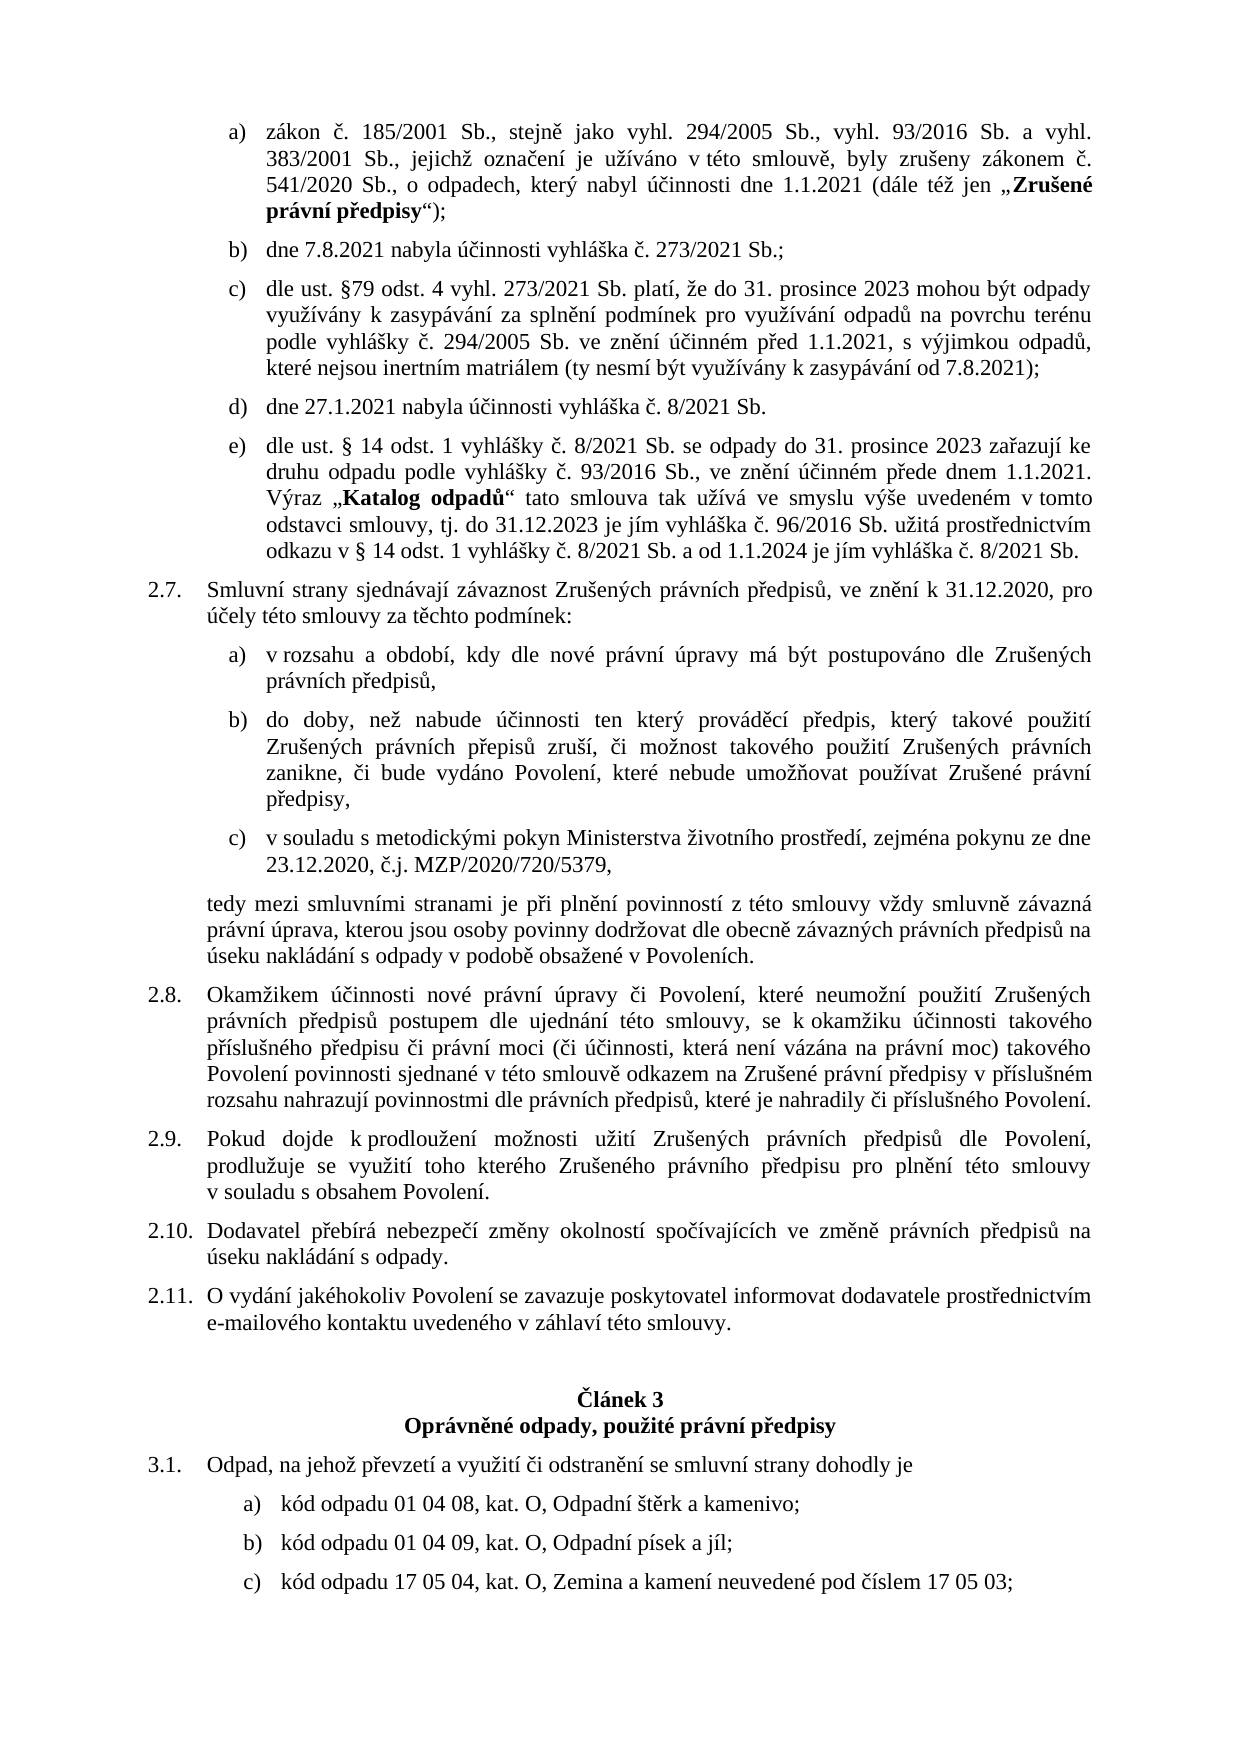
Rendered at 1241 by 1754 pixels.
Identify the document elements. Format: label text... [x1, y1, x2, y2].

list Pokud dojde k prodloužení možnosti užití Zrušených právních předpisů dle Povolení, prodlužuje se využití toho kterého Zrušeného právního předpisu pro plnění této smlouvy v souladu s obsahem Povolení. [148, 1125, 1093, 1204]
list kód odpadu 17 05 04, kat. O, Zemina a kamení neuvedené pod číslem 17 05 03; [243, 1568, 1093, 1594]
list v rozsahu a období, kdy dle nové právní úpravy má být postupováno dle Zrušených právních předpisů, [228, 641, 1093, 694]
list zákon č. 185/2001 Sb., stejně jako vyhl. 294/2005 Sb., vyhl. 93/2016 Sb. a vyhl. 383/2001 Sb., jejichž označení je užíváno v této smlouvě, byly zrušeny zákonem č. 541/2020 Sb., o odpadech, který nabyl účinnosti dne 1.1.2021 (dále též jen „Zrušené právní předpisy“); [228, 118, 1093, 224]
list O vydání jakéhokoliv Povolení se zavazuje poskytovatel informovat dodavatele prostřednictvím e-mailového kontaktu uvedeného v záhlaví této smlouvy. [148, 1282, 1093, 1335]
list dle ust. §79 odst. 4 vyhl. 273/2021 Sb. platí, že do 31. prosince 2023 mohou být odpady využívány k zasypávání za splnění podmínek pro využívání odpadů na povrchu terénu podle vyhlášky č. 294/2005 Sb. ve znění účinném před 1.1.2021, s výjimkou odpadů, které nejsou inertním matriálem (ty nesmí být využívány k zasypávání od 7.8.2021); [228, 275, 1093, 380]
list Okamžikem účinnosti nové právní úpravy či Povolení, které neumožní použití Zrušených právních předpisů postupem dle ujednání této smlouvy, se k okamžiku účinnosti takového příslušného předpisu či právní moci (či účinnosti, která není vázána na právní moc) takového Povolení povinnosti sjednané v této smlouvě odkazem na Zrušené právní předpisy v příslušném rozsahu nahrazují povinnostmi dle právních předpisů, které je nahradily či příslušného Povolení. [148, 981, 1093, 1113]
list kód odpadu 01 04 09, kat. O, Odpadní písek a jíl; [243, 1529, 1093, 1556]
text Článek 3 [148, 1386, 1093, 1413]
list dle ust. § 14 odst. 1 vyhlášky č. 8/2021 Sb. se odpady do 31. prosince 2023 zařazují ke druhu odpadu podle vyhlášky č. 93/2016 Sb., ve znění účinném přede dnem 1.1.2021. Výraz „Katalog odpadů“ tato smlouva tak užívá ve smyslu výše uvedeném v tomto odstavci smlouvy, tj. do 31.12.2023 je jím vyhláška č. 96/2016 Sb. užitá prostřednictvím odkazu v § 14 odst. 1 vyhlášky č. 8/2021 Sb. a od 1.1.2024 je jím vyhláška č. 8/2021 Sb. [228, 432, 1093, 563]
list Odpad, na jehož převzetí a využití či odstranění se smluvní strany dohodly je [148, 1451, 1093, 1478]
list dne 27.1.2021 nabyla účinnosti vyhláška č. 8/2021 Sb. [228, 393, 1093, 419]
list do doby, než nabude účinnosti ten který prováděcí předpis, který takové použití Zrušených právních přepisů zruší, či možnost takového použití Zrušených právních zanikne, či bude vydáno Povolení, které nebude umožňovat používat Zrušené právní předpisy, [228, 706, 1093, 812]
text Oprávněné odpady, použité právní předpisy [148, 1413, 1093, 1439]
list Dodavatel přebírá nebezpečí změny okolností spočívajících ve změně právních předpisů na úseku nakládání s odpady. [148, 1217, 1093, 1270]
list v souladu s metodickými pokyn Ministerstva životního prostředí, zejména pokynu ze dne 23.12.2020, č.j. MZP/2020/720/5379, [228, 824, 1093, 877]
text tedy mezi smluvními stranami je při plnění povinností z této smlouvy vždy smluvně závazná právní úprava, kterou jsou osoby povinny dodržovat dle obecně závazných právních předpisů na úseku nakládání s odpady v podobě obsažené v Povoleních. [207, 889, 1093, 969]
list dne 7.8.2021 nabyla účinnosti vyhláška č. 273/2021 Sb.; [228, 236, 1093, 262]
list kód odpadu 01 04 08, kat. O, Odpadní štěrk a kamenivo; [243, 1490, 1093, 1517]
list Smluvní strany sjednávají závaznost Zrušených právních předpisů, ve znění k 31.12.2020, pro účely této smlouvy za těchto podmínek: [148, 576, 1093, 629]
